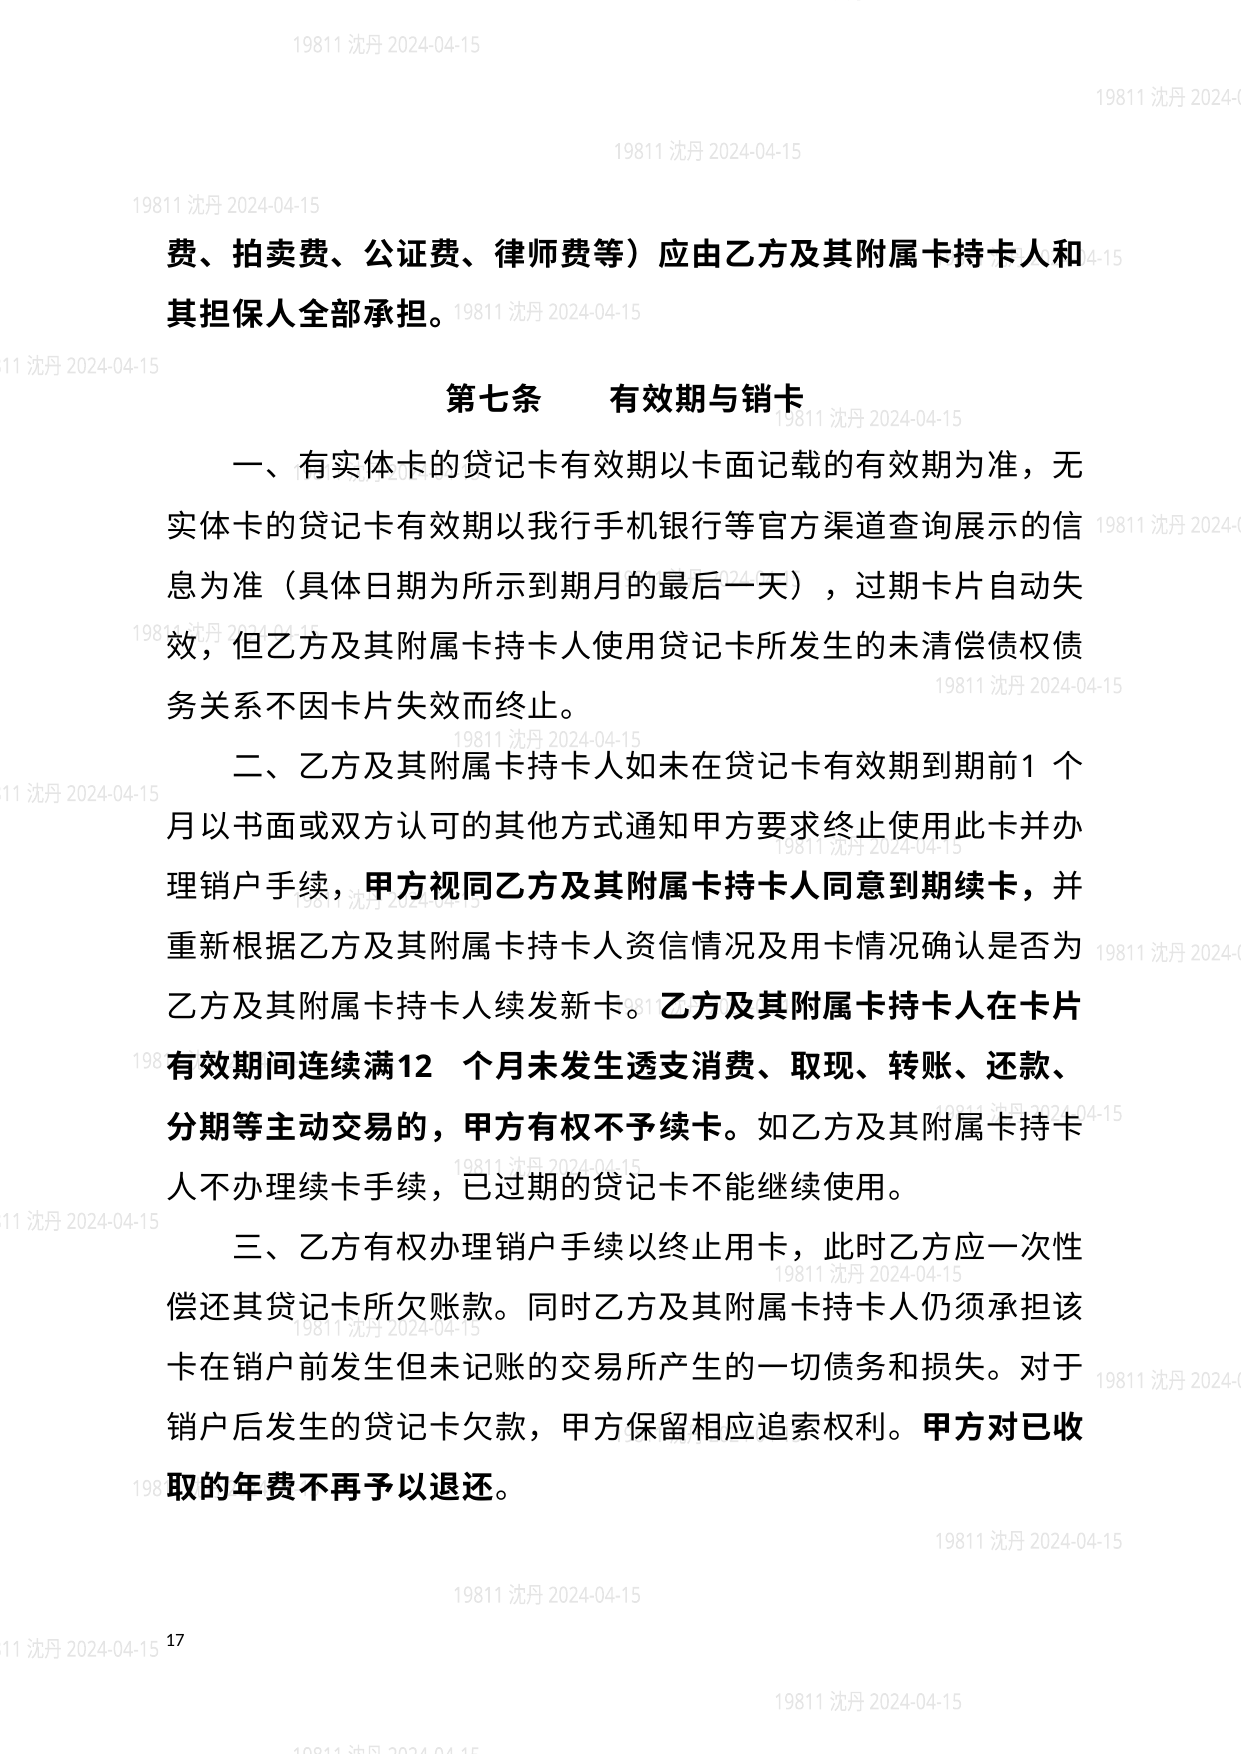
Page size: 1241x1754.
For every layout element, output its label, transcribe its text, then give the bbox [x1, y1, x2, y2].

text 一、有实体卡的贷记卡有效期以卡面记载的有效期为准，无实体卡的贷记卡有效期以我行手机银行等官方渠道查询展示的信息为准（具体日期为所示到期月的最后一天），过期卡片自动失效，但乙方及其附属卡持卡人使用贷记卡所发生的未清偿债权债务关系不因卡片失效而终止。 [167, 433, 1085, 734]
text 三、乙方有权办理销户手续以终止用卡，此时乙方应一次性偿还其贷记卡所欠账款。同时乙方及其附属卡持卡人仍须承担该卡在销户前发生但未记账的交易所产生的一切债务和损失。对于销户后发生的贷记卡欠款，甲方保留相应追索权利。甲方对已收取的年费不再予以退还。 [167, 1214, 1085, 1515]
text 二、乙方及其附属卡持卡人如未在贷记卡有效期到期前1个月以书面或双方认可的其他方式通知甲方要求终止使用此卡并办理销户手续，甲方视同乙方及其附属卡持卡人同意到期续卡，并重新根据乙方及其附属卡持卡人资信情况及用卡情况确认是否为乙方及其附属卡持卡人续发新卡。乙方及其附属卡持卡人在卡片有效期间连续满12个月未发生透支消费、取现、转账、还款、分期等主动交易的，甲方有权不予续卡。如乙方及其附属卡持卡人不办理续卡手续，已过期的贷记卡不能继续使用。 [167, 734, 1085, 1214]
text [167, 222, 1085, 342]
subtitle 第七条 有效期与销卡 [167, 367, 1085, 427]
